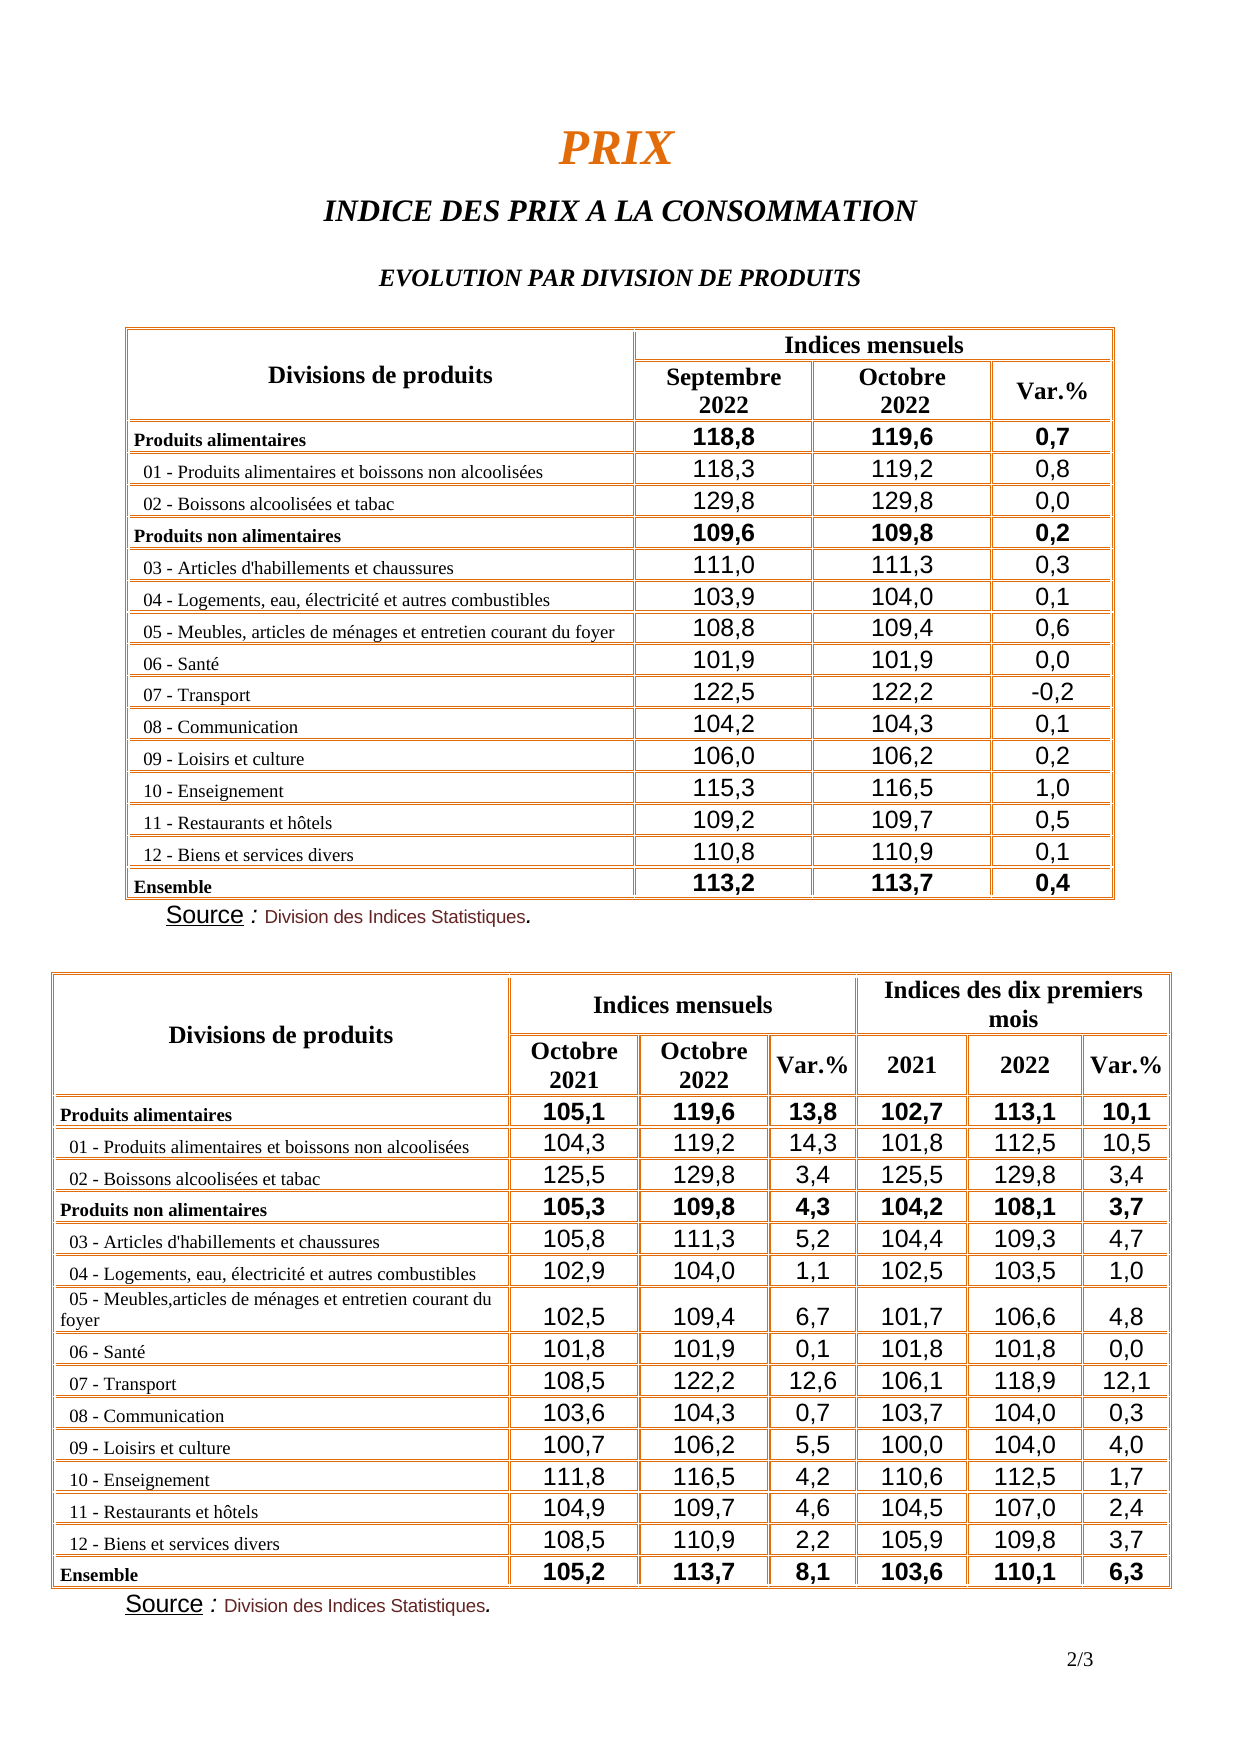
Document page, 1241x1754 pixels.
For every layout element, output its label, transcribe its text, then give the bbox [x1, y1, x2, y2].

table_cell 4,0 [1084, 1427, 1169, 1458]
table_cell 111,0 [636, 550, 811, 578]
table_cell 103,7 [858, 1398, 966, 1427]
table_cell 111,8 [511, 1462, 637, 1490]
table_header Divisions de produits [128, 330, 634, 419]
table_cell 2021 [858, 1036, 966, 1093]
table_cell 104,0 [641, 1256, 767, 1285]
table_cell 0,7 [771, 1398, 855, 1427]
table_cell 125,5 [858, 1160, 966, 1189]
table_cell 101,8 [858, 1334, 966, 1363]
table_cell 1,0 [993, 770, 1112, 802]
table_cell 109,8 [969, 1525, 1081, 1554]
table_cell 4,3 [771, 1192, 855, 1221]
table_cell Var.% [993, 359, 1112, 419]
table_cell Produits non alimentaires [53, 1189, 509, 1221]
table_cell 116,5 [814, 773, 990, 802]
table_cell 106,1 [858, 1366, 966, 1395]
table_cell 11 - Restaurants et hôtels [53, 1490, 509, 1522]
table_cell 110,9 [641, 1525, 767, 1554]
table_cell Var.% [1083, 1033, 1170, 1093]
table_cell 104,2 [858, 1192, 966, 1221]
table_cell Octobre 2022 [814, 362, 990, 419]
table_cell 102,5 [511, 1288, 637, 1331]
table_cell 109,7 [641, 1494, 767, 1522]
table_cell 0,4 [991, 865, 1114, 897]
table_cell 103,5 [969, 1256, 1081, 1285]
table_cell 3,4 [1083, 1157, 1170, 1189]
table_cell 03 - Articles d'habillements et chaussures [128, 547, 633, 578]
table_cell 0,0 [991, 483, 1114, 515]
table_cell 0,8 [991, 451, 1114, 483]
table_cell Octobre 2022 [641, 1036, 767, 1093]
table_cell 11 - Restaurants et hôtels [128, 802, 633, 833]
table_cell 04 - Logements, eau, électricité et autres combustibles [128, 579, 633, 610]
table_cell 103,6 [511, 1398, 637, 1427]
table_cell 09 - Loisirs et culture [126, 738, 634, 770]
table_cell 3,7 [1083, 1522, 1170, 1554]
table_cell 12,1 [1083, 1363, 1170, 1395]
table_cell 12,6 [771, 1366, 855, 1395]
table_cell 0,5 [993, 802, 1112, 833]
table_cell 08 - Communication [54, 1395, 508, 1427]
table_cell 10 - Enseignement [128, 770, 633, 802]
table_cell 12 - Biens et services divers [128, 834, 633, 865]
table_cell 108,5 [511, 1525, 637, 1554]
table_cell 129,8 [814, 486, 990, 515]
table_cell 112,5 [969, 1129, 1081, 1157]
table_cell 104,5 [858, 1494, 966, 1522]
table_cell 2022 [969, 1036, 1081, 1093]
table_cell 05 - Meubles,articles de ménages et entretien courant du foyer [54, 1285, 508, 1331]
table_cell 104,0 [969, 1430, 1081, 1458]
table_cell 109,8 [641, 1192, 767, 1221]
table_cell 06 - Santé [53, 1331, 509, 1363]
table_cell 104,9 [511, 1494, 637, 1522]
table_cell 109,8 [814, 518, 990, 547]
table_cell 0,1 [993, 579, 1112, 610]
table_cell 109,4 [641, 1288, 767, 1331]
table_cell 101,9 [641, 1334, 767, 1363]
table_cell 3,4 [771, 1160, 855, 1189]
table_cell 103,9 [636, 582, 811, 610]
text INDICE DES PRIX A [148, 192, 1092, 228]
table_cell 106,0 [636, 741, 811, 770]
table_cell 116,5 [641, 1462, 767, 1490]
table_cell 108,8 [636, 614, 811, 642]
table_cell 102,5 [858, 1256, 966, 1285]
table_header Indices des dix premiers mois [856, 975, 1169, 1033]
table_cell 07 - Transport [53, 1363, 509, 1395]
table_cell 111,3 [814, 550, 990, 578]
table_cell 118,9 [969, 1366, 1081, 1395]
table_cell 0,0 [991, 642, 1114, 674]
table_cell 4,8 [1084, 1285, 1169, 1331]
table_header Divisions de produits [54, 975, 509, 1093]
table_cell 0,2 [991, 738, 1114, 770]
table_cell 05 - Meubles, articles de ménages et entretien courant du foyer [126, 610, 634, 642]
table_cell Septembre 2022 [636, 362, 811, 419]
table_cell 10 - Enseignement [54, 1459, 508, 1490]
table_cell 13,8 [771, 1097, 855, 1125]
table_cell 1,7 [1084, 1459, 1169, 1490]
text Source : Division des Indices Statistiques. [118, 900, 1122, 929]
table_cell 4,7 [1083, 1221, 1170, 1253]
table_cell 106,2 [641, 1430, 767, 1458]
table_cell Produits non alimentaires [128, 515, 633, 547]
table_cell 1,1 [771, 1256, 855, 1285]
table_cell 0,3 [993, 547, 1112, 578]
table_header Indices mensuels [635, 330, 1112, 358]
table_cell 6,3 [1083, 1554, 1170, 1586]
table_cell 4,6 [771, 1494, 855, 1522]
table_cell 101,9 [636, 645, 811, 674]
table_cell 110,1 [967, 1557, 1082, 1586]
table_cell 109,3 [969, 1224, 1081, 1253]
table_cell 112,5 [969, 1462, 1081, 1490]
table_cell 0,1 [991, 706, 1114, 738]
table_cell 09 - Loisirs et culture [54, 1427, 508, 1458]
table_cell 2,2 [771, 1525, 855, 1554]
table_cell 115,3 [636, 773, 811, 802]
table_cell 125,5 [511, 1160, 637, 1189]
table_cell 0,2 [993, 515, 1112, 547]
table_cell 100,7 [511, 1430, 637, 1458]
table_cell 104,3 [641, 1398, 767, 1427]
table_cell 109,4 [814, 614, 990, 642]
table_cell 01 - Produits alimentaires et boissons non alcoolisées [53, 1125, 509, 1157]
table_cell 110,8 [636, 837, 811, 865]
table_cell 106,2 [814, 741, 990, 770]
table_cell 101,8 [511, 1334, 637, 1363]
table_cell 2,4 [1083, 1490, 1170, 1522]
table_cell 106,6 [969, 1288, 1081, 1331]
table_cell 04 - Logements, eau, électricité et autres combustibles [53, 1253, 509, 1285]
table_cell 101,8 [969, 1334, 1081, 1363]
table_cell 0,0 [1083, 1331, 1170, 1363]
table_cell 105,3 [511, 1192, 637, 1221]
table_cell 113,7 [639, 1554, 769, 1586]
table_cell 5,2 [771, 1224, 855, 1253]
table_cell 119,6 [641, 1097, 767, 1125]
table_cell 01 - Produits alimentaires et boissons non alcoolisées [126, 451, 634, 483]
table_cell 122,2 [641, 1366, 767, 1395]
table_cell 109,7 [814, 805, 990, 833]
table_cell Produits alimentaires [126, 419, 634, 451]
table_cell 101,8 [858, 1129, 966, 1157]
table_cell 0,1 [993, 834, 1112, 865]
table_cell 8,1 [769, 1557, 856, 1586]
table_cell 3,7 [1083, 1189, 1170, 1221]
table_cell Octobre 2021 [511, 1036, 637, 1093]
table_cell 0,6 [991, 610, 1114, 642]
table_cell 07 - Transport [126, 674, 634, 706]
table_cell 129,8 [969, 1160, 1081, 1189]
table_cell Ensemble [53, 1554, 509, 1586]
table_cell 105,2 [509, 1554, 639, 1586]
table_cell 119,2 [641, 1129, 767, 1157]
text PRIX [148, 118, 1085, 176]
table_cell 107,0 [969, 1494, 1081, 1522]
table_cell 113,7 [813, 869, 991, 897]
table_cell 4,2 [771, 1462, 855, 1490]
table_cell 113,2 [635, 865, 813, 897]
table_cell 109,6 [636, 518, 811, 547]
table_cell 105,9 [858, 1525, 966, 1554]
table_cell 14,3 [771, 1129, 855, 1157]
table_cell 119,2 [814, 454, 990, 483]
table_cell 105,1 [511, 1097, 637, 1125]
table_cell 02 - Boissons alcoolisées et tabac [126, 483, 634, 515]
table_cell 10,1 [1084, 1094, 1169, 1125]
table_cell 122,5 [636, 677, 811, 706]
table_cell 03 - Articles d'habillements et chaussures [53, 1221, 509, 1253]
table_cell 06 - Santé [126, 642, 634, 674]
table_cell 108,5 [511, 1366, 637, 1395]
table_cell 6,7 [771, 1288, 855, 1331]
table_cell 104,3 [511, 1129, 637, 1157]
table_cell 102,9 [511, 1256, 637, 1285]
table_header Indices mensuels [509, 975, 856, 1033]
table_cell 129,8 [636, 486, 811, 515]
table_cell 122,2 [814, 677, 990, 706]
table_cell 118,8 [636, 422, 811, 451]
table_cell 111,3 [641, 1224, 767, 1253]
table_cell 119,6 [814, 422, 990, 451]
table_cell 129,8 [641, 1160, 767, 1189]
text Source : Division des Indices Statistiques. [118, 1589, 1152, 1618]
table_cell 104,0 [969, 1398, 1081, 1427]
table_cell Ensemble [126, 865, 634, 897]
table_cell 105,8 [511, 1224, 637, 1253]
table_cell 0,3 [1084, 1395, 1169, 1427]
table_cell 12 - Biens et services divers [53, 1522, 509, 1554]
table_cell Var.% [771, 1036, 855, 1093]
table_cell 113,1 [969, 1097, 1081, 1125]
table_cell 100,0 [858, 1430, 966, 1458]
table_cell 110,9 [814, 837, 990, 865]
table_cell -0,2 [991, 674, 1114, 706]
table_cell 1,0 [1083, 1253, 1170, 1285]
table_cell 101,7 [858, 1288, 966, 1331]
table_cell 102,7 [858, 1097, 966, 1125]
table_cell 08 - Communication [126, 706, 634, 738]
table_cell 104,4 [858, 1224, 966, 1253]
table_cell 118,3 [636, 454, 811, 483]
table_cell 101,9 [814, 645, 990, 674]
table_cell 0,1 [771, 1334, 855, 1363]
text EVOLUTION PAR DIVISION DE PRODUITS [148, 263, 1092, 292]
table_cell 108,1 [969, 1192, 1081, 1221]
table_cell 104,0 [814, 582, 990, 610]
table_cell 104,2 [636, 709, 811, 738]
table_cell 0,7 [991, 419, 1114, 451]
table_cell 10,5 [1083, 1125, 1170, 1157]
table_cell 02 - Boissons alcoolisées et tabac [53, 1157, 509, 1189]
table_cell Produits alimentaires [54, 1094, 508, 1125]
table_cell 109,2 [636, 805, 811, 833]
table_cell 110,6 [858, 1462, 966, 1490]
table_cell 103,6 [856, 1557, 967, 1586]
table_cell 5,5 [771, 1430, 855, 1458]
table_cell 104,3 [814, 709, 990, 738]
